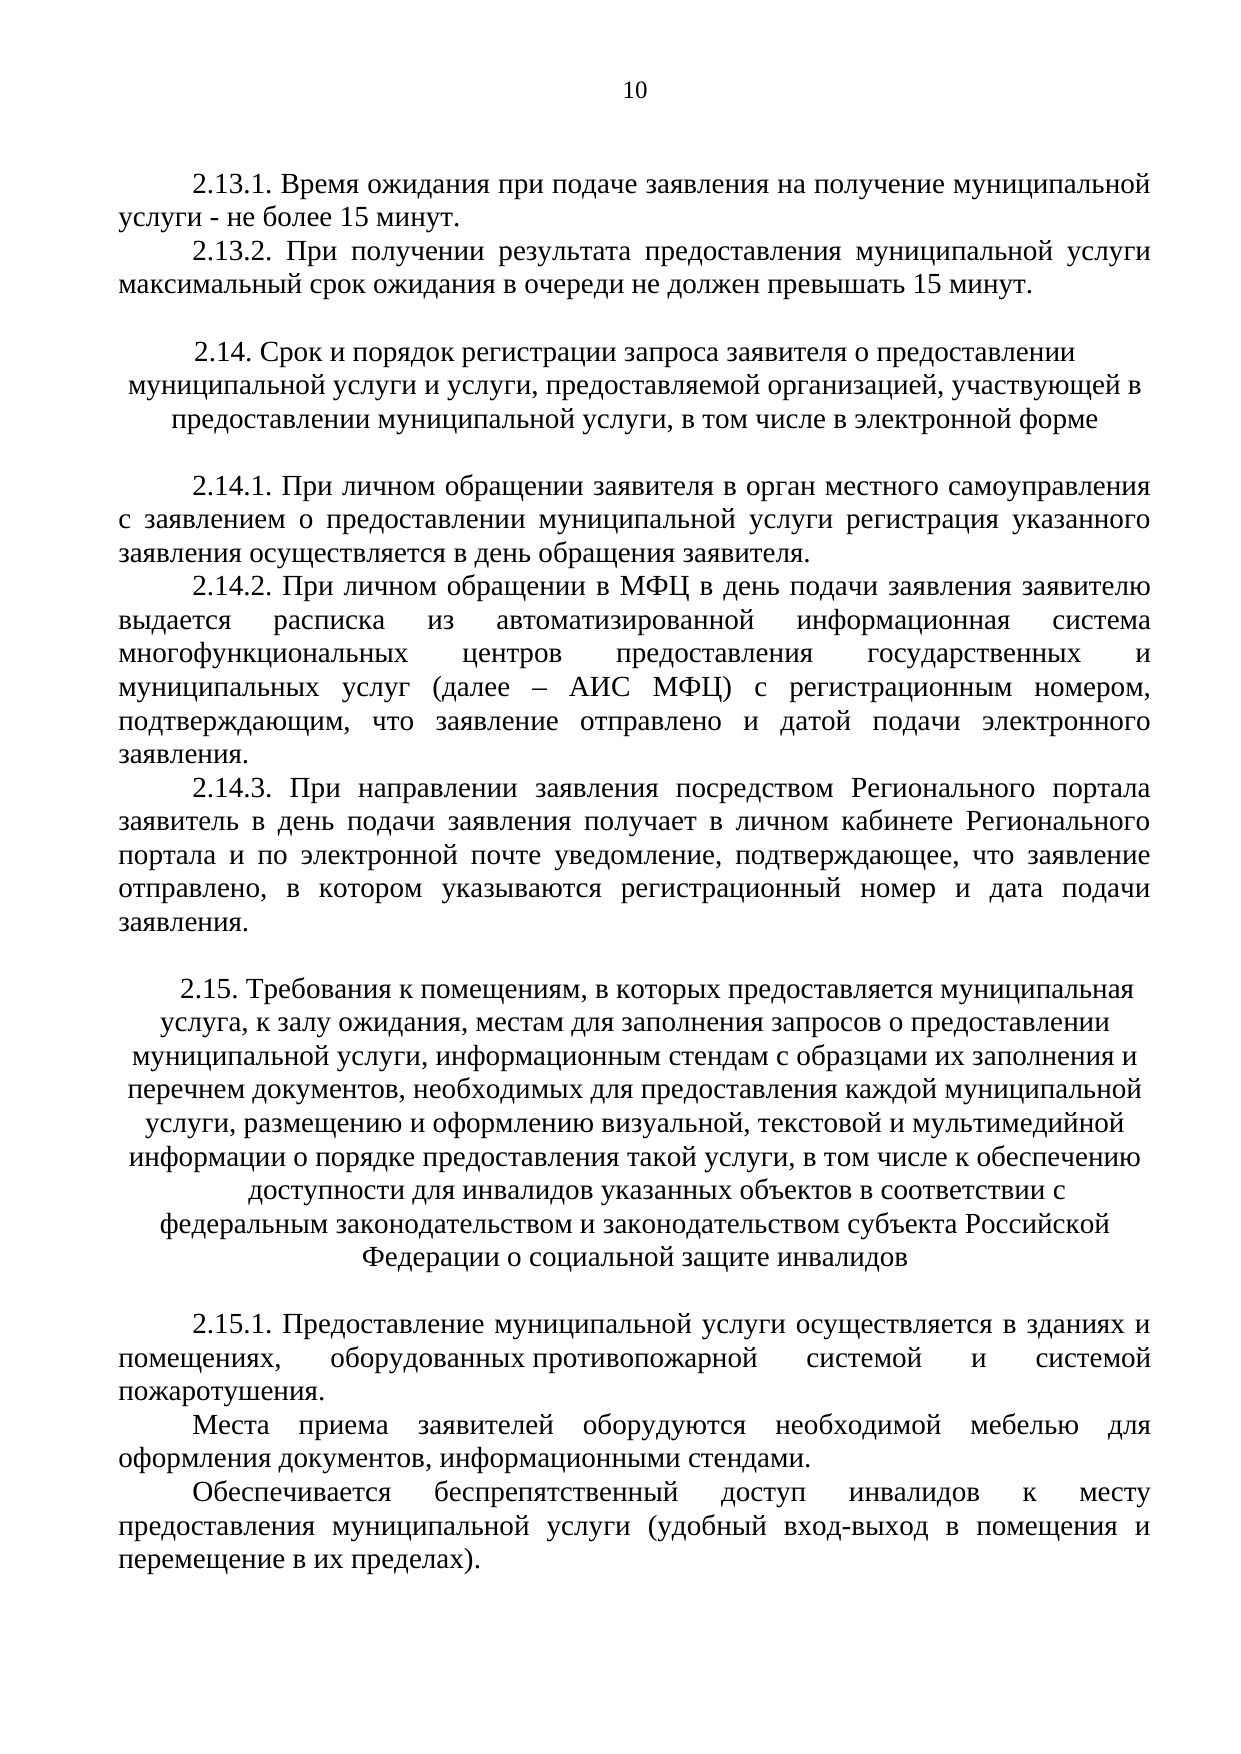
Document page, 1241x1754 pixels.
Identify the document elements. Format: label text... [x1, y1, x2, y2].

text 2.15. Требования к помещениям, в которых предоставляется муниципальная услуга, к залу ожидания, местам для заполнения запросов о предоставлении муниципальной услуги, информационным стендам с образцами их заполнения и перечнем документов, необходимых для предоставления каждой муниципальной услуги, размещению и оформлению визуальной, текстовой и мультимедийной информации о порядке предоставления такой услуги, в том числе к обеспечению [118, 971, 1152, 1172]
text доступности для инвалидов указанных объектов в соответствии с федеральным законодательством и законодательством субъекта Российской Федерации о социальной защите инвалидов [118, 1172, 1152, 1273]
text Места приема заявителей оборудуются необходимой мебелью для оформления документов, информационными стендами. [118, 1407, 1152, 1474]
text 2.14.3. При направлении заявления посредством Регионального портала заявитель в день подачи заявления получает в личном кабинете Регионального портала и по электронной почте уведомление, подтверждающее, что заявление отправлено, в котором указываются регистрационный номер и дата подачи заявления. [118, 770, 1152, 937]
text 2.13.1. Время ожидания при подаче заявления на получение муниципальной услуги - не более 15 минут. [118, 166, 1152, 233]
text 2.14.1. При личном обращении заявителя в орган местного самоуправления с заявлением о предоставлении муниципальной услуги регистрация указанного заявления осуществляется в день обращения заявителя. [118, 468, 1152, 568]
text 2.15.1. Предоставление муниципальной услуги осуществляется в зданиях и помещениях, оборудованных противопожарной системой и системой пожаротушения. [118, 1306, 1152, 1407]
text Обеспечивается беспрепятственный доступ инвалидов к месту предоставления муниципальной услуги (удобный вход-выход в помещения и перемещение в их пределах). [118, 1474, 1152, 1575]
text 2.14.2. При личном обращении в МФЦ в день подачи заявления заявителю выдается расписка из автоматизированной информационная система многофункциональных центров предоставления государственных и муниципальных услуг (далее – АИС МФЦ) с регистрационным номером, подтверждающим, что заявление отправлено и датой подачи электронного заявления. [118, 568, 1152, 770]
text 2.14. Срок и порядок регистрации запроса заявителя о предоставлении муниципальной услуги и услуги, предоставляемой организацией, участвующей в предоставлении муниципальной услуги, в том числе в электронной форме [118, 334, 1152, 434]
text 2.13.2. При получении результата предоставления муниципальной услуги максимальный срок ожидания в очереди не должен превышать 15 минут. [118, 233, 1152, 300]
